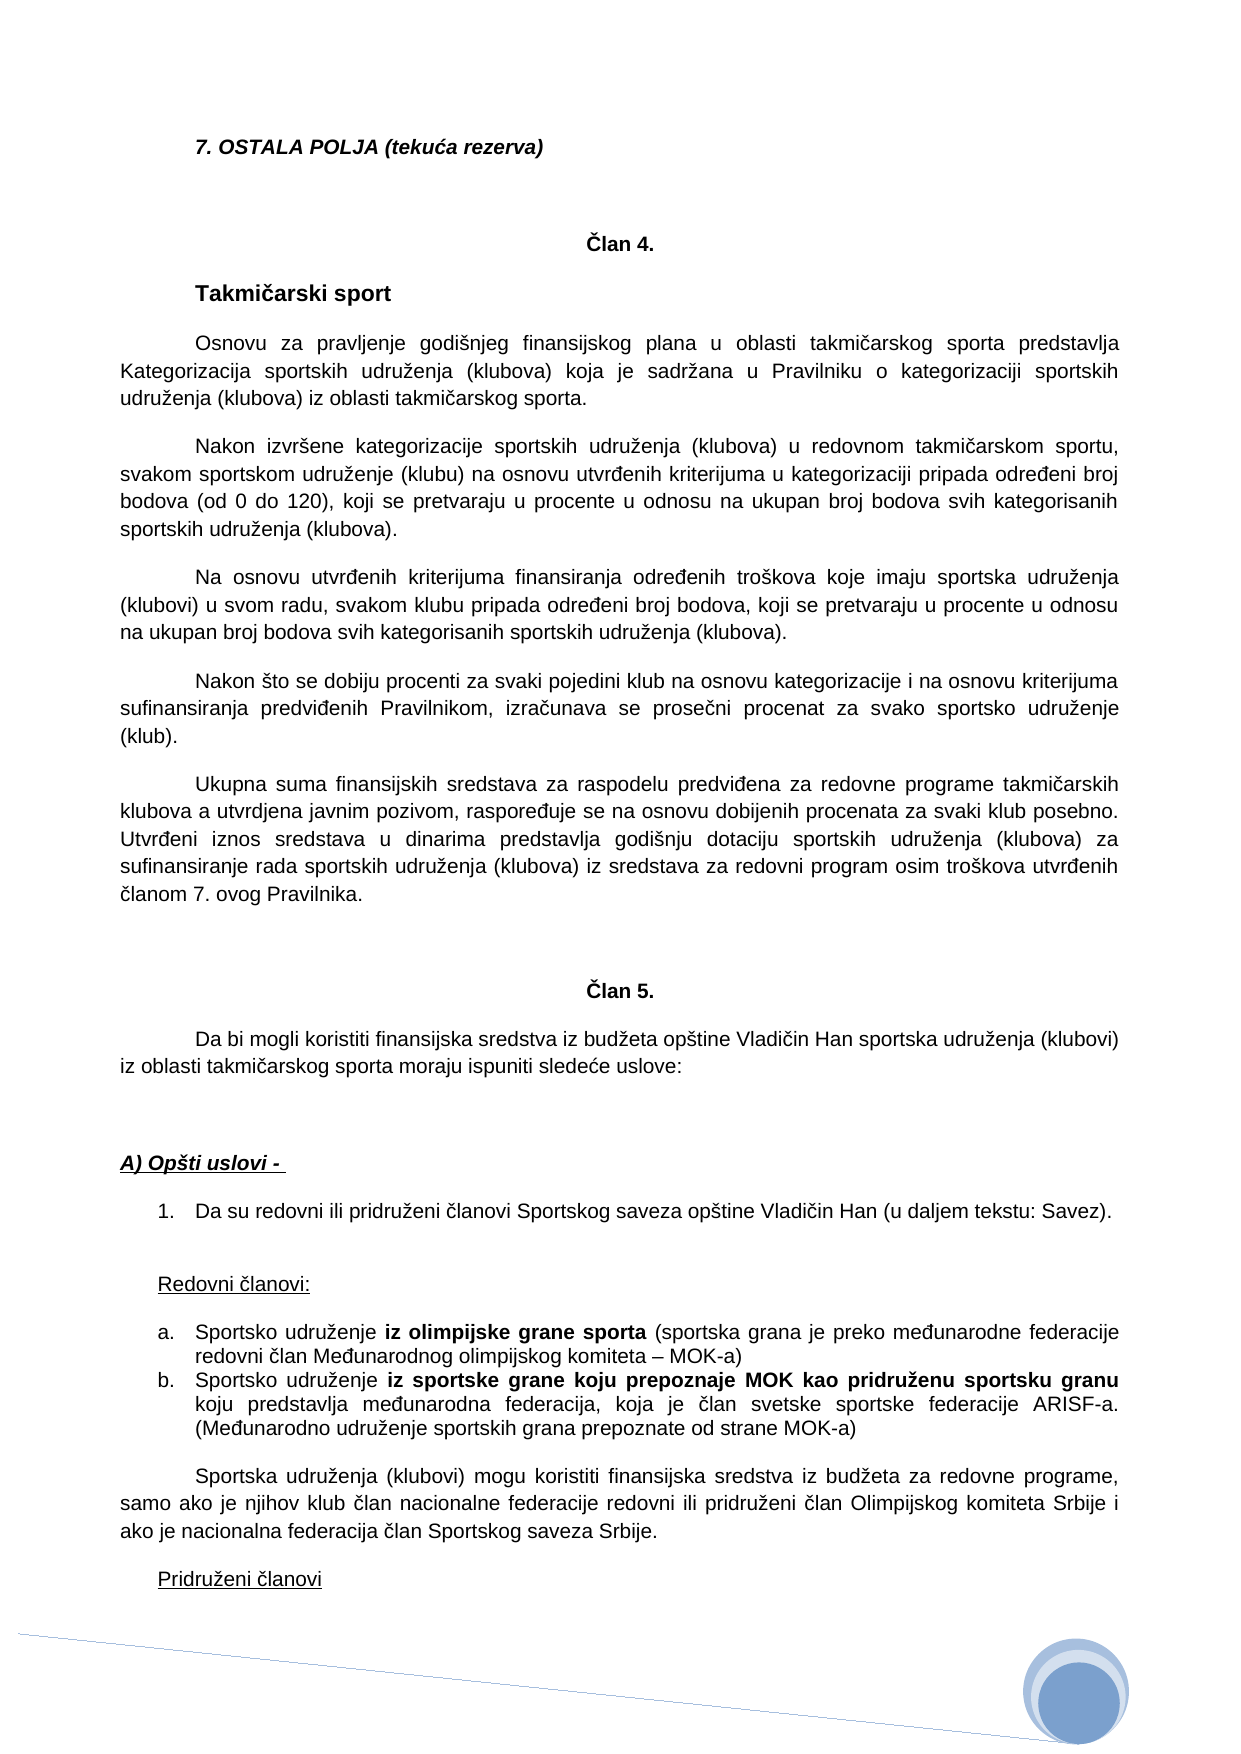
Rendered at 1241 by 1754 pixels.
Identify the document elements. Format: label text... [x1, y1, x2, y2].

list Da su redovni ili pridruženi članovi Sportskog saveza opštine Vladičin Han (u daljem tekstu: Savez). [157, 1199, 1120, 1223]
text A) Opšti uslovi - [120, 1151, 1120, 1175]
text Član 4. [120, 232, 1120, 256]
text Redovni članovi: [157, 1272, 1120, 1296]
text Na osnovu utvrđenih kriterijuma finansiranja određenih troškova koje imaju sportska udruženja (klubovi) u svom radu, svakom klubu pripada određeni broj bodova, koji se pretvaraju u procente u odnosu na ukupan broj bodova svih kategorisanih sportskih udruženja (klubova). [120, 565, 1120, 644]
list Sportsko udruženje iz sportske grane koju prepoznaje MOK kao pridruženu sportsku granu koju predstavlja međunarodna federacija, koja je član svetske sportske federacije ARISF-a. (Međunarodno udruženje sportskih grana prepoznate od strane MOK-a) [157, 1368, 1120, 1440]
text Nakon što se dobiju procenti za svaki pojedini klub na osnovu kategorizacije i na osnovu kriterijuma sufinansiranja predviđenih Pravilnikom, izračunava se prosečni procenat za svako sportsko udruženje (klub). [120, 668, 1120, 747]
text Član 5. [120, 978, 1120, 1002]
text Takmičarski sport [120, 280, 1120, 306]
list Sportsko udruženje iz olimpijske grane sporta (sportska grana je preko međunarodne federacije redovni član Međunarodnog olimpijskog komiteta – MOK-a) [157, 1320, 1120, 1368]
text Sportska udruženja (klubovi) mogu koristiti finansijska sredstva iz budžeta za redovne programe, samo ako je njihov klub član nacionalne federacije redovni ili pridruženi član Olimpijskog komiteta Srbije i ako je nacionalna federacija član Sportskog saveza Srbije. [120, 1464, 1120, 1543]
text Da bi mogli koristiti finansijska sredstva iz budžeta opštine Vladičin Han sportska udruženja (klubovi) iz oblasti takmičarskog sporta moraju ispuniti sledeće uslove: [120, 1027, 1120, 1078]
text Ukupna suma finansijskih sredstava za raspodelu predviđena za redovne programe takmičarskih klubova a utvrdjena javnim pozivom, raspoređuje se na osnovu dobijenih procenata za svaki klub posebno. Utvrđeni iznos sredstava u dinarima predstavlja godišnju dotaciju sportskih udruženja (klubova) za sufinansiranje rada sportskih udruženja (klubova) iz sredstava za redovni program osim troškova utvrđenih članom 7. ovog Pravilnika. [120, 772, 1120, 906]
text 7. OSTALA POLJA (tekuća rezerva) [120, 135, 1120, 159]
text Osnovu za pravljenje godišnjeg finansijskog plana u oblasti takmičarskog sporta predstavlja Kategorizacija sportskih udruženja (klubova) koja je sadržana u Pravilniku o kategorizaciji sportskih udruženja (klubova) iz oblasti takmičarskog sporta. [120, 331, 1120, 410]
text Pridruženi članovi [157, 1567, 1120, 1591]
text Nakon izvršene kategorizacije sportskih udruženja (klubova) u redovnom takmičarskom sportu, svakom sportskom udruženje (klubu) na osnovu utvrđenih kriterijuma u kategorizaciji pripada određeni broj bodova (od 0 do 120), koji se pretvaraju u procente u odnosu na ukupan broj bodova svih kategorisanih sportskih udruženja (klubova). [120, 434, 1120, 541]
